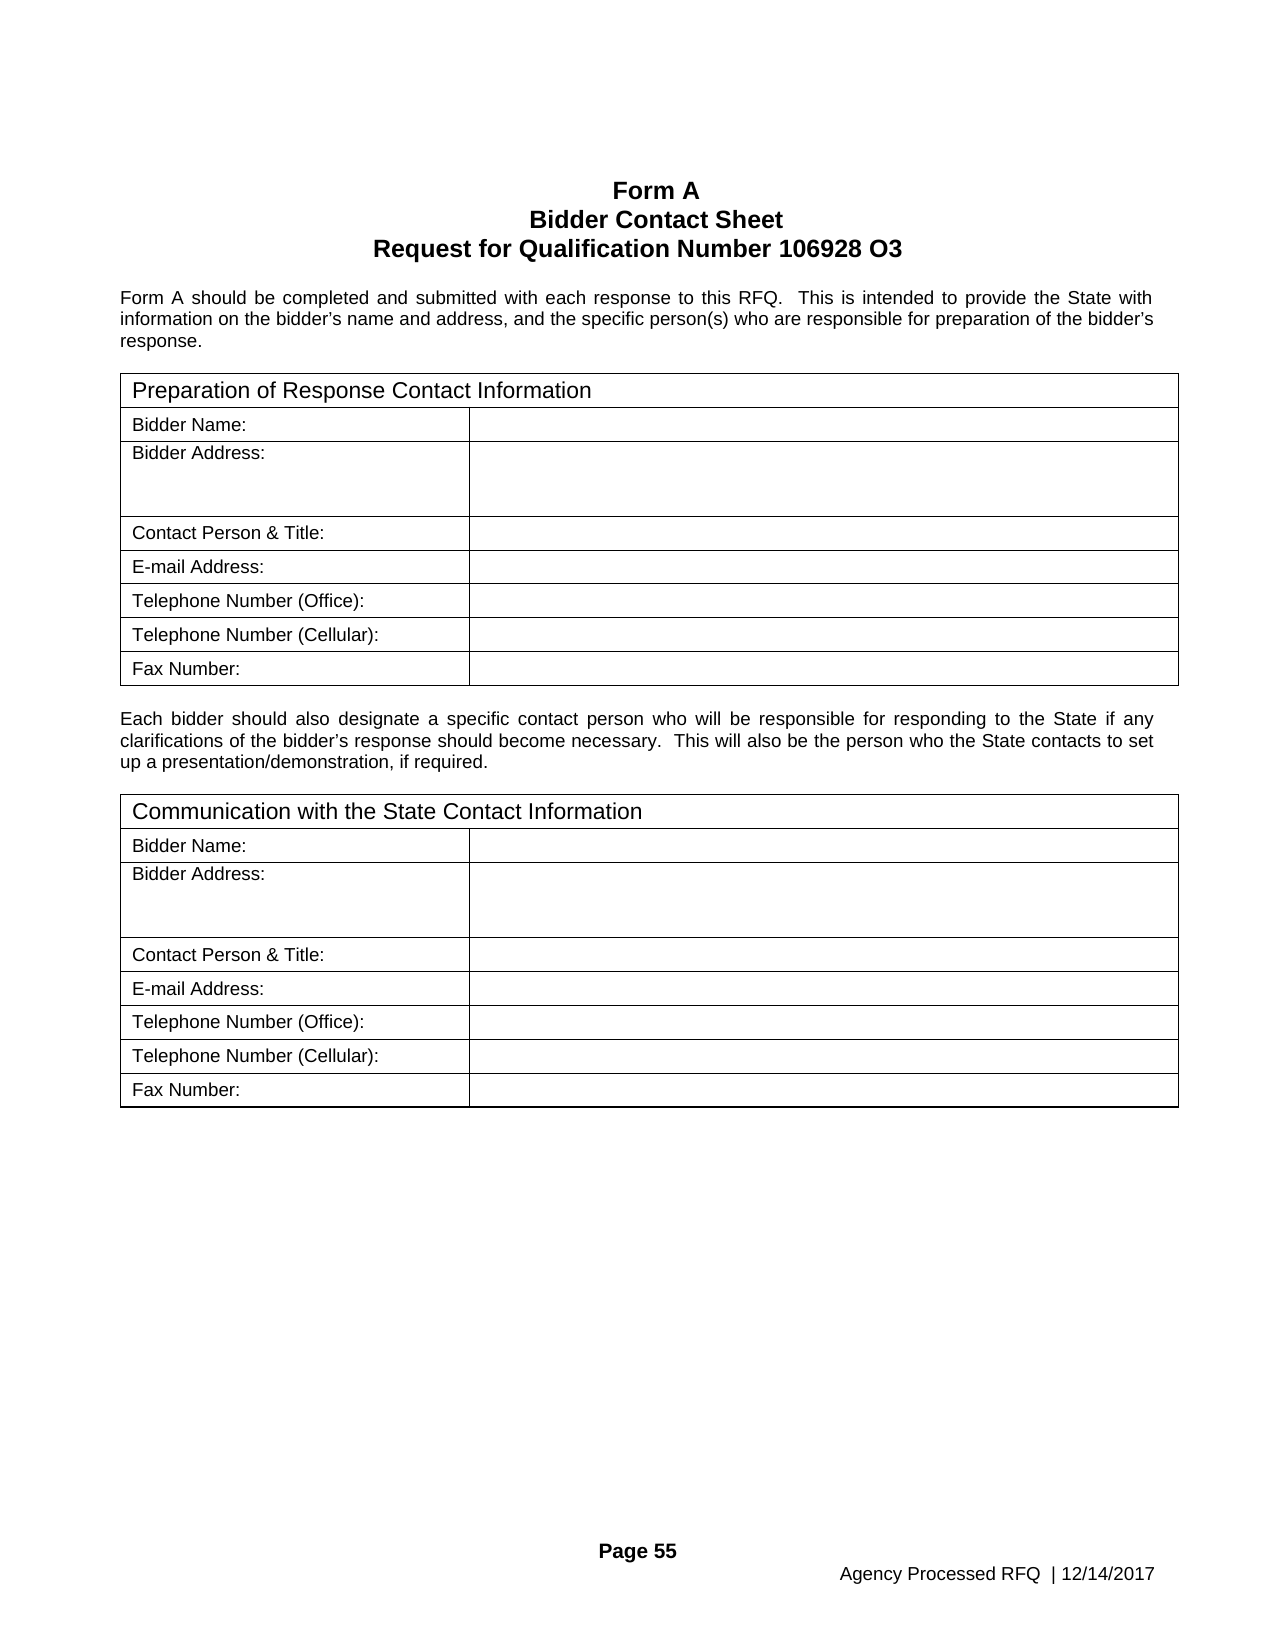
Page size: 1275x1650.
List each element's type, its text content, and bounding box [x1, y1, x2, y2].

table_cell Fax Number: [121, 1074, 469, 1106]
table_cell [470, 584, 1178, 617]
table_cell [470, 1074, 1178, 1106]
table_cell Bidder Name: [121, 408, 469, 441]
table_cell [470, 517, 1178, 549]
table_cell Telephone Number (Office): [121, 1006, 469, 1038]
table_cell [470, 408, 1178, 441]
table_cell Contact Person & Title: [121, 938, 469, 971]
text Form A should be completed and submitted with each response to this RFQ. This is intended to provide the State with information on the bidder’s name and address, and the specific person(s) who are responsible for preparation of the bidder’s response. [120, 287, 1155, 351]
table_cell [470, 829, 1178, 862]
table_cell [470, 938, 1178, 971]
subtitle Request for Qualification Number 106928 O3 [120, 234, 1155, 263]
table_cell E-mail Address: [121, 551, 469, 583]
table_cell [470, 972, 1178, 1004]
table_cell Telephone Number (Office): [121, 584, 469, 617]
table_header Communication with the State Contact Information [121, 795, 1178, 828]
table_cell Contact Person & Title: [121, 517, 469, 549]
table_cell [470, 652, 1178, 685]
table_cell [470, 863, 1178, 937]
table_cell [470, 1006, 1178, 1038]
table_cell Bidder Address: [121, 863, 469, 937]
table_header Preparation of Response Contact Information [121, 374, 1178, 407]
table_cell [470, 551, 1178, 583]
table_cell [470, 618, 1178, 651]
table_cell Bidder Address: [121, 442, 469, 516]
table_cell Telephone Number (Cellular): [121, 1040, 469, 1072]
table_cell Bidder Name: [121, 829, 469, 862]
table_cell E-mail Address: [121, 972, 469, 1004]
text Each bidder should also designate a specific contact person who will be responsible for responding to the State if any clarifications of the bidder’s response should become necessary. This will also be the person who the State contacts to set up a presentation/demonstration, if required. [120, 708, 1155, 772]
list Form A Bidder Contact Sheet [157, 176, 1155, 234]
table_cell [470, 1040, 1178, 1072]
table_cell Telephone Number (Cellular): [121, 618, 469, 651]
table_cell Fax Number: [121, 652, 469, 685]
table_cell [470, 442, 1178, 516]
